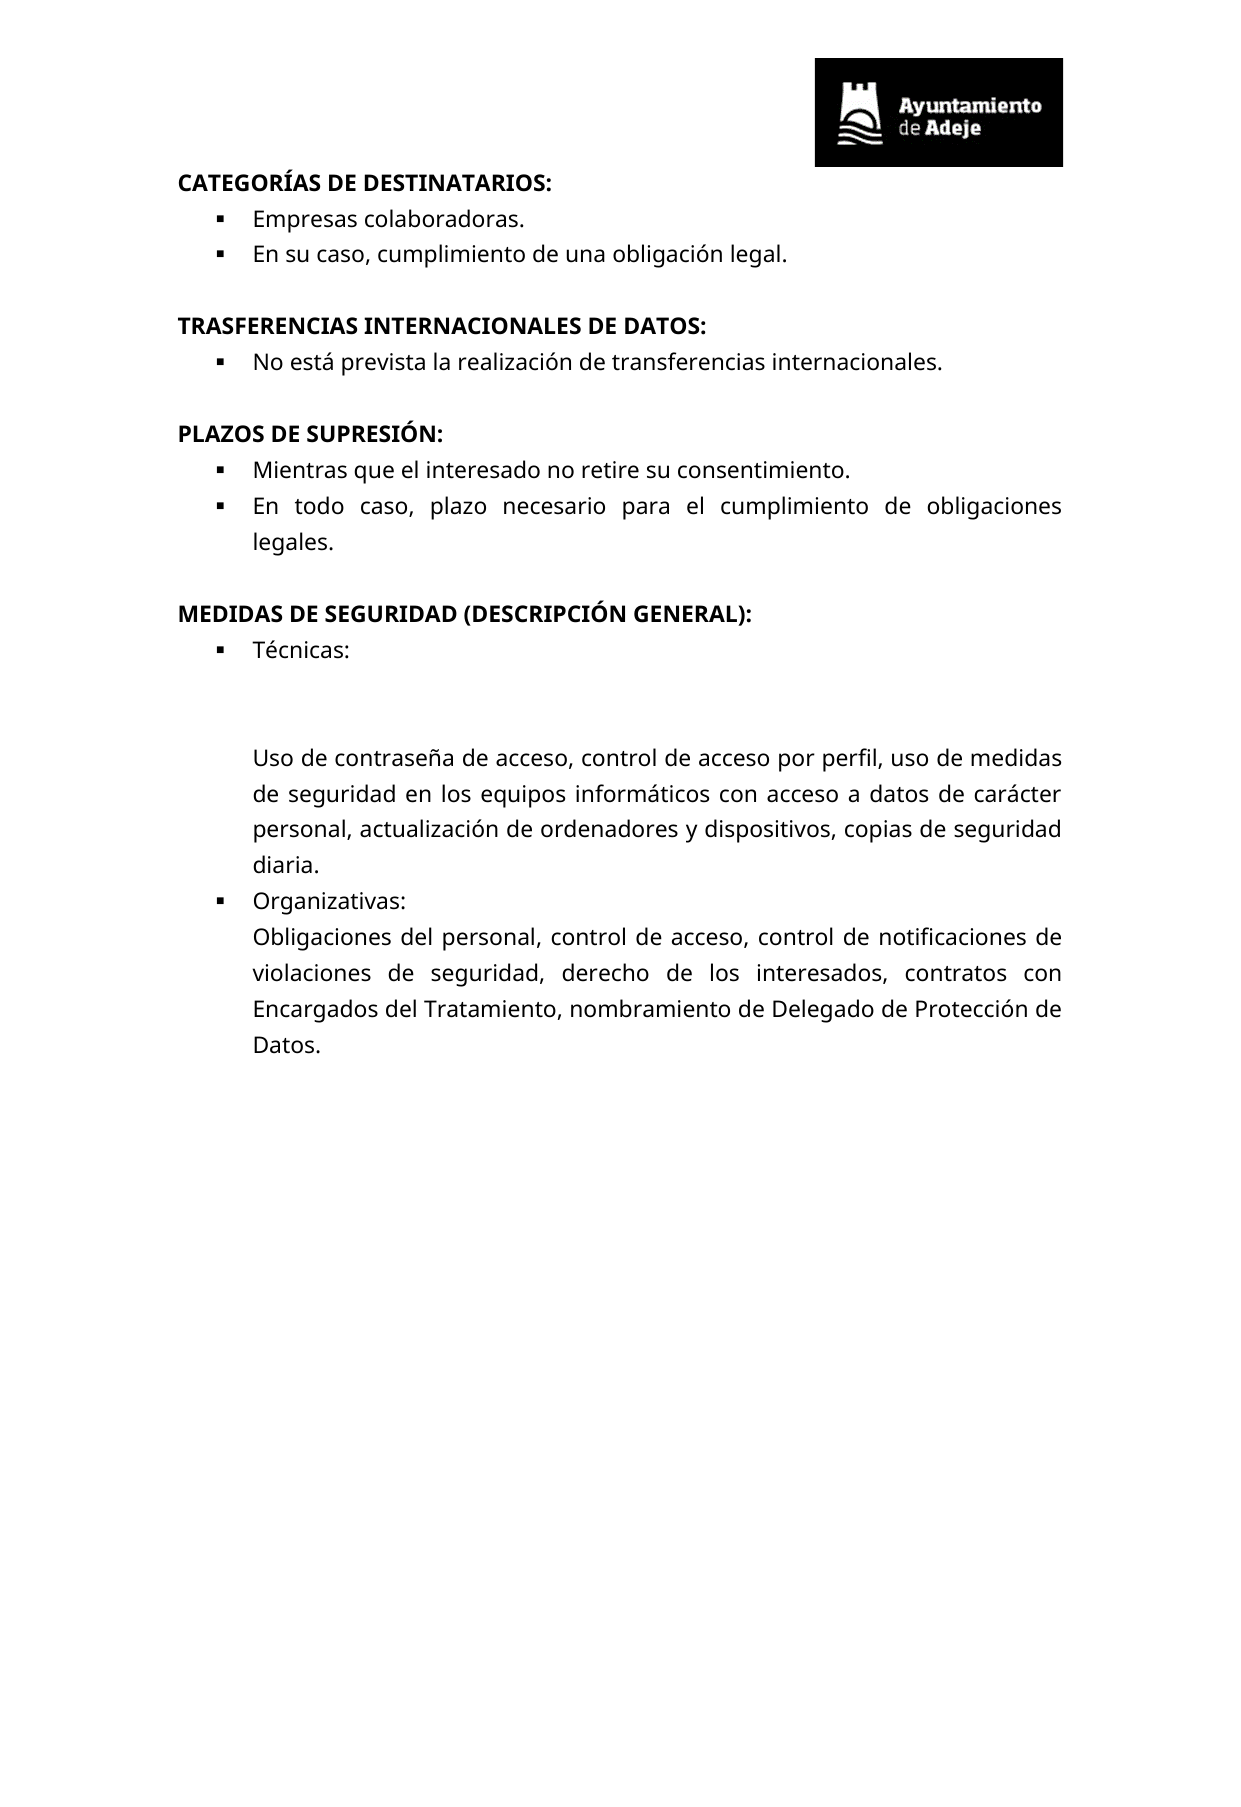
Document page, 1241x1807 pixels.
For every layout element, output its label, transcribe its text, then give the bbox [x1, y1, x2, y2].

list No está prevista la realización de transferencias internacionales. [215, 346, 1063, 377]
text TRASFERENCIAS INTERNACIONALES DE DATOS: [177, 310, 1063, 342]
list En su caso, cumplimiento de una obligación legal. [215, 238, 1063, 270]
text PLAZOS DE SUPRESIÓN: [177, 418, 1063, 449]
text MEDIDAS DE SEGURIDAD (DESCRIPCIÓN GENERAL): [177, 598, 1063, 629]
list Empresas colaboradoras. [215, 202, 1063, 234]
list Organizativas: [215, 885, 1063, 917]
list Uso de contraseña de acceso, control de acceso por perfil, uso de medidas de seguridad en los equipos informáticos con acceso a datos de carácter personal, actualización de ordenadores y dispositivos, copias de seguridad diaria. [252, 742, 1063, 881]
list Obligaciones del personal, control de acceso, control de notificaciones de violaciones de seguridad, derecho de los interesados, contratos con Encargados del Tratamiento, nombramiento de Delegado de Protección de Datos. [252, 921, 1063, 1060]
text CATEGORÍAS DE DESTINATARIOS: [177, 167, 1063, 198]
list En todo caso, plazo necesario para el cumplimiento de obligaciones legales. [215, 490, 1063, 557]
list Técnicas: [215, 634, 1063, 665]
list Mientras que el interesado no retire su consentimiento. [215, 454, 1063, 485]
